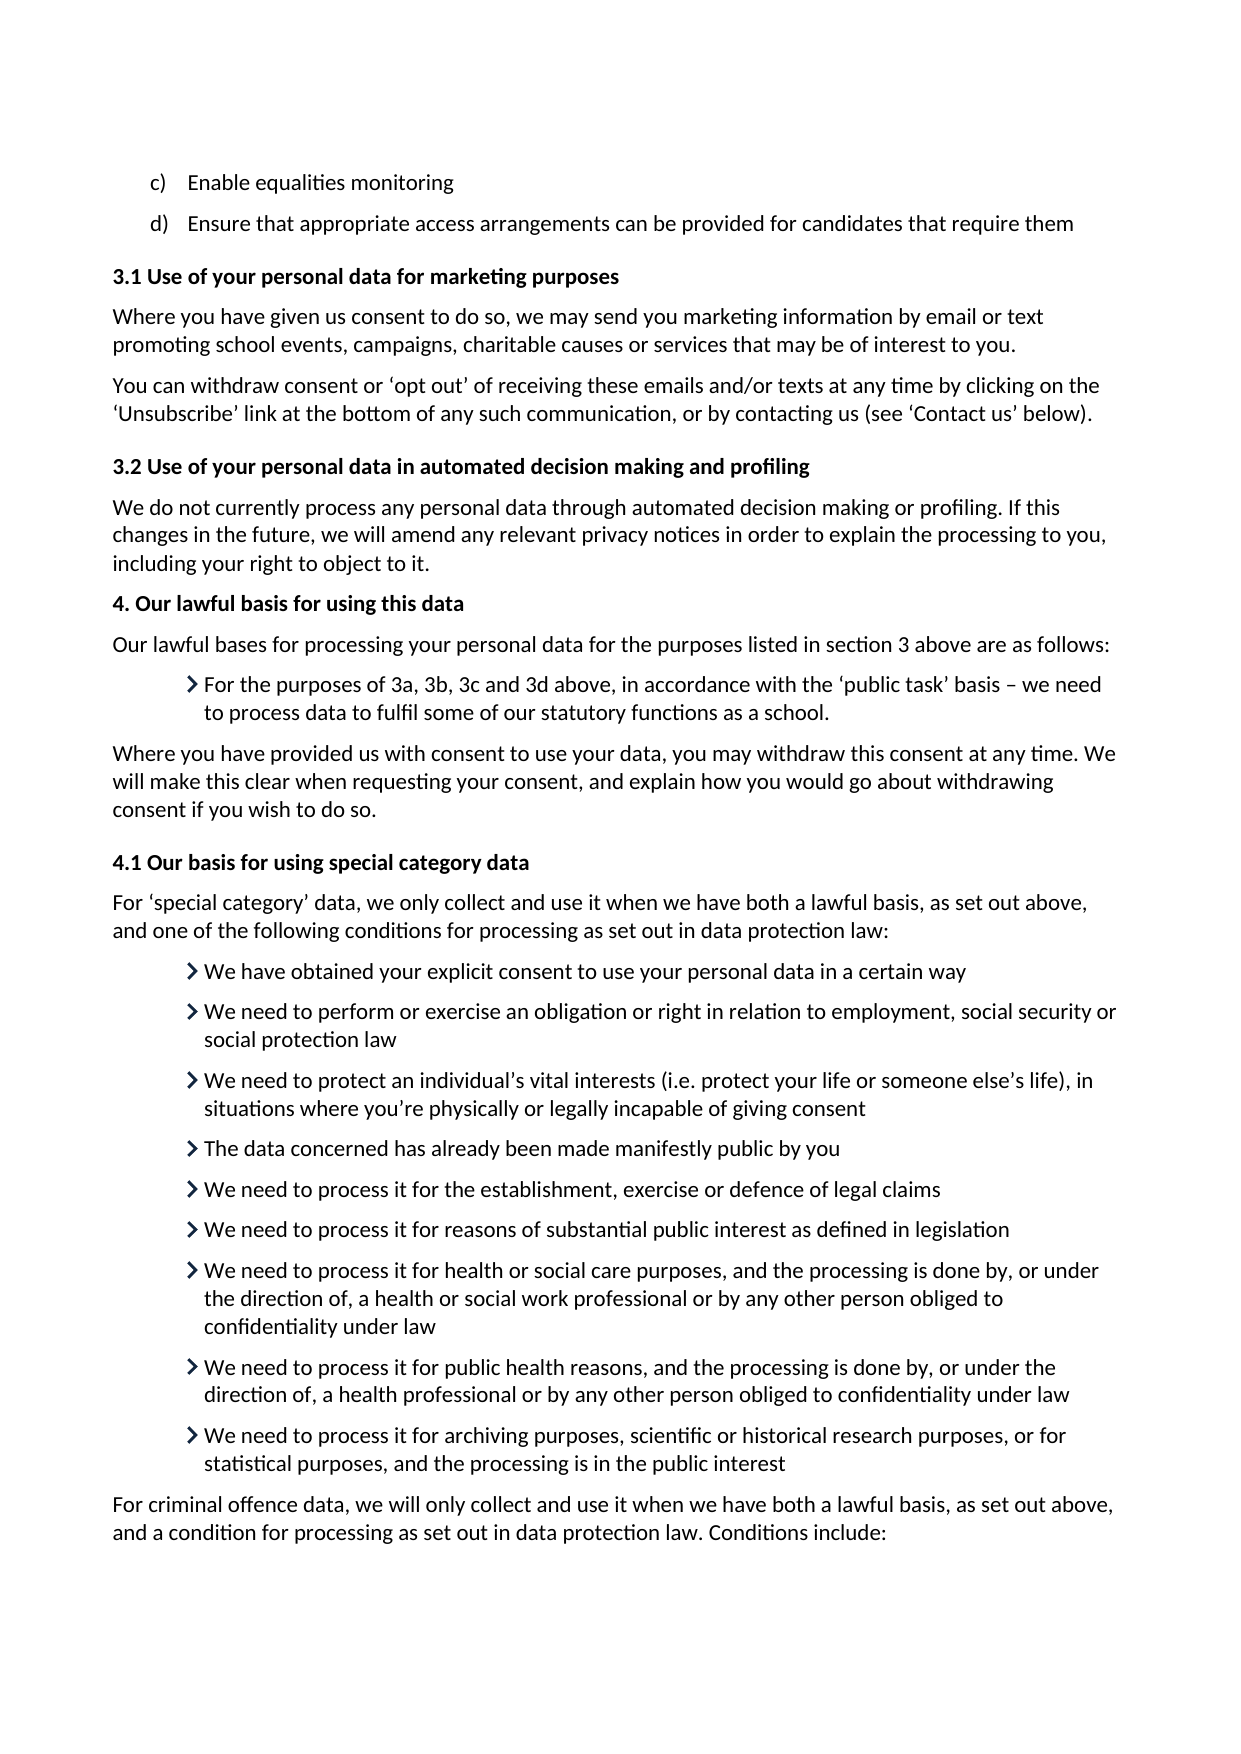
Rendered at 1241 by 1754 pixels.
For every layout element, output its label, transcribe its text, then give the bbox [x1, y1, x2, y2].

picture [187, 675, 198, 693]
picture [187, 1003, 198, 1020]
text We do not currently process any personal data through automated decision making or profiling. If this changes in the future, we will amend any relevant privacy notices in order to explain the processing to you, including your right to object to it. [112, 493, 1128, 577]
picture [187, 962, 198, 980]
text Where you have provided us with consent to use your data, you may withdraw this consent at any time. We will make this clear when requesting your consent, and explain how you would go about withdrawing consent if you wish to do so. [112, 739, 1128, 823]
text We need to process it for the establishment, exercise or defence of legal claims [186, 1175, 1128, 1203]
picture [187, 1426, 198, 1444]
text We need to protect an individual’s vital interests (i.e. protect your life or someone else’s life), in situations where you’re physically or legally incapable of giving consent [186, 1066, 1128, 1122]
text Our lawful bases for processing your personal data for the purposes listed in section 3 above are as follows: [112, 630, 1128, 658]
picture [187, 1071, 198, 1089]
picture [187, 1221, 198, 1238]
text The data concerned has already been made manifestly public by you [186, 1134, 1128, 1162]
picture [187, 1358, 198, 1375]
text For criminal offence data, we will only collect and use it when we have both a lawful basis, as set out above, and a condition for processing as set out in data protection law. Conditions include: [112, 1490, 1128, 1546]
text 3.1 Use of your personal data for marketing purposes [112, 262, 1128, 290]
text 4.1 Our basis for using special category data [112, 848, 1128, 876]
picture [187, 1180, 198, 1198]
text You can withdraw consent or ‘opt out’ of receiving these emails and/or texts at any time by clicking on the ‘Unsubscribe’ link at the bottom of any such communication, or by contacting us (see ‘Contact us’ below). [112, 371, 1128, 427]
text Where you have given us consent to do so, we may send you marketing information by email or text promoting school events, campaigns, charitable causes or services that may be of interest to you. [112, 302, 1128, 358]
text We need to process it for public health reasons, and the processing is done by, or under the direction of, a health professional or by any other person obliged to confidentiality under law [186, 1353, 1128, 1409]
text We need to process it for health or social care purposes, and the processing is done by, or under the direction of, a health or social work professional or by any other person obliged to confidentiality under law [186, 1256, 1128, 1340]
text We have obtained your explicit consent to use your personal data in a certain way [186, 957, 1128, 985]
picture [187, 1261, 198, 1279]
text We need to process it for reasons of substantial public interest as defined in legislation [186, 1216, 1128, 1243]
text For the purposes of 3a, 3b, 3c and 3d above, in accordance with the ‘public task’ basis – we need to process data to fulfil some of our statutory functions as a school. [186, 670, 1128, 726]
subtitle 4. Our lawful basis for using this data [112, 589, 1128, 617]
text We need to perform or exercise an obligation or right in relation to employment, social security or social protection law [186, 997, 1128, 1053]
list Ensure that appropriate access arrangements can be provided for candidates that require them [150, 209, 1128, 237]
text We need to process it for archiving purposes, scientific or historical research purposes, or for statistical purposes, and the processing is in the public interest [186, 1421, 1128, 1477]
text 3.2 Use of your personal data in automated decision making and profiling [112, 452, 1128, 480]
list Enable equalities monitoring [150, 168, 1128, 196]
picture [187, 1140, 198, 1157]
text For ‘special category’ data, we only collect and use it when we have both a lawful basis, as set out above, and one of the following conditions for processing as set out in data protection law: [112, 888, 1128, 944]
